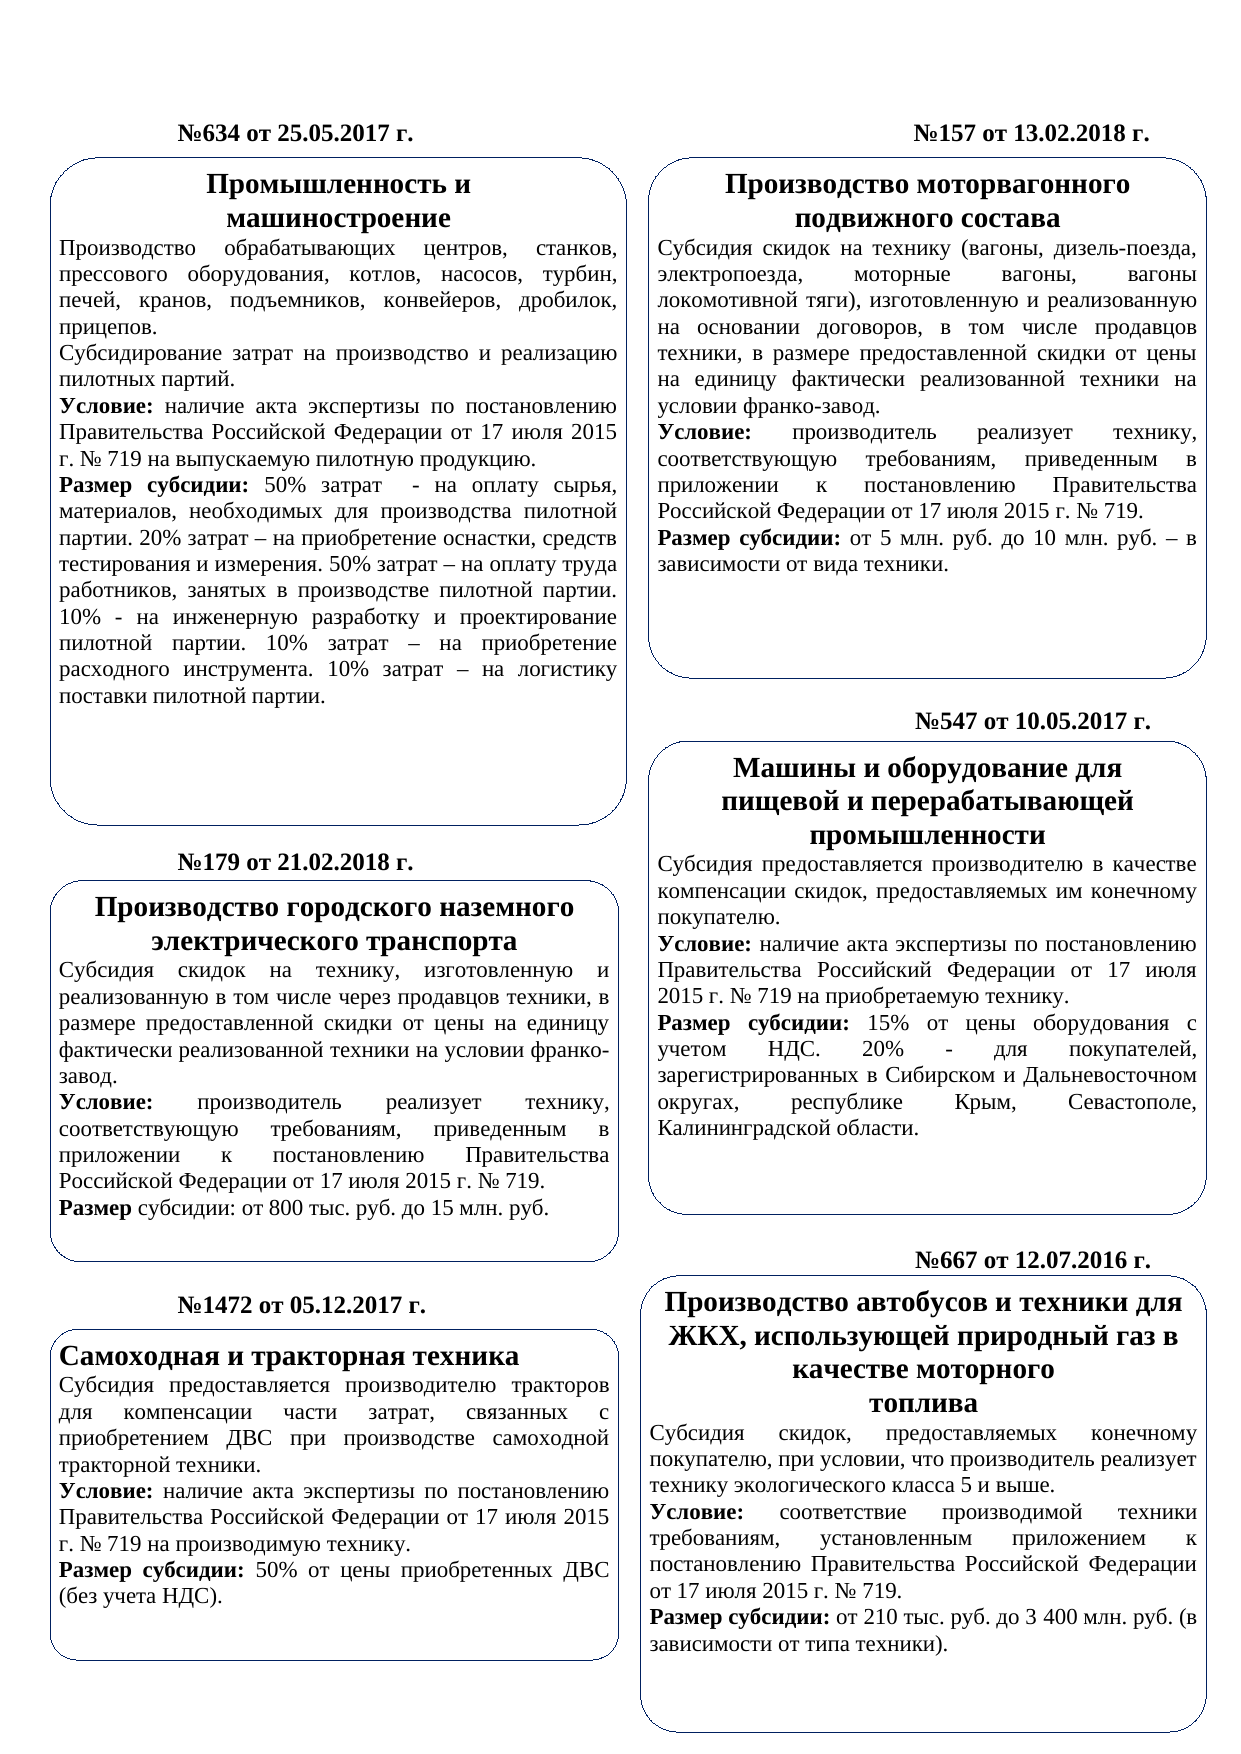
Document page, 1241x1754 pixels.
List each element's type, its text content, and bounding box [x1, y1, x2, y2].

text №667 от 12.07.2016 г. [177, 1245, 1152, 1273]
text №634 от 25.05.2017 г. №157 от 13.02.2018 г. [177, 118, 1152, 147]
text №1472 от 05.12.2017 г. [177, 1290, 648, 1319]
text №547 от 10.05.2017 г. [627, 706, 1152, 735]
text №179 от 21.02.2018 г. [177, 847, 648, 875]
